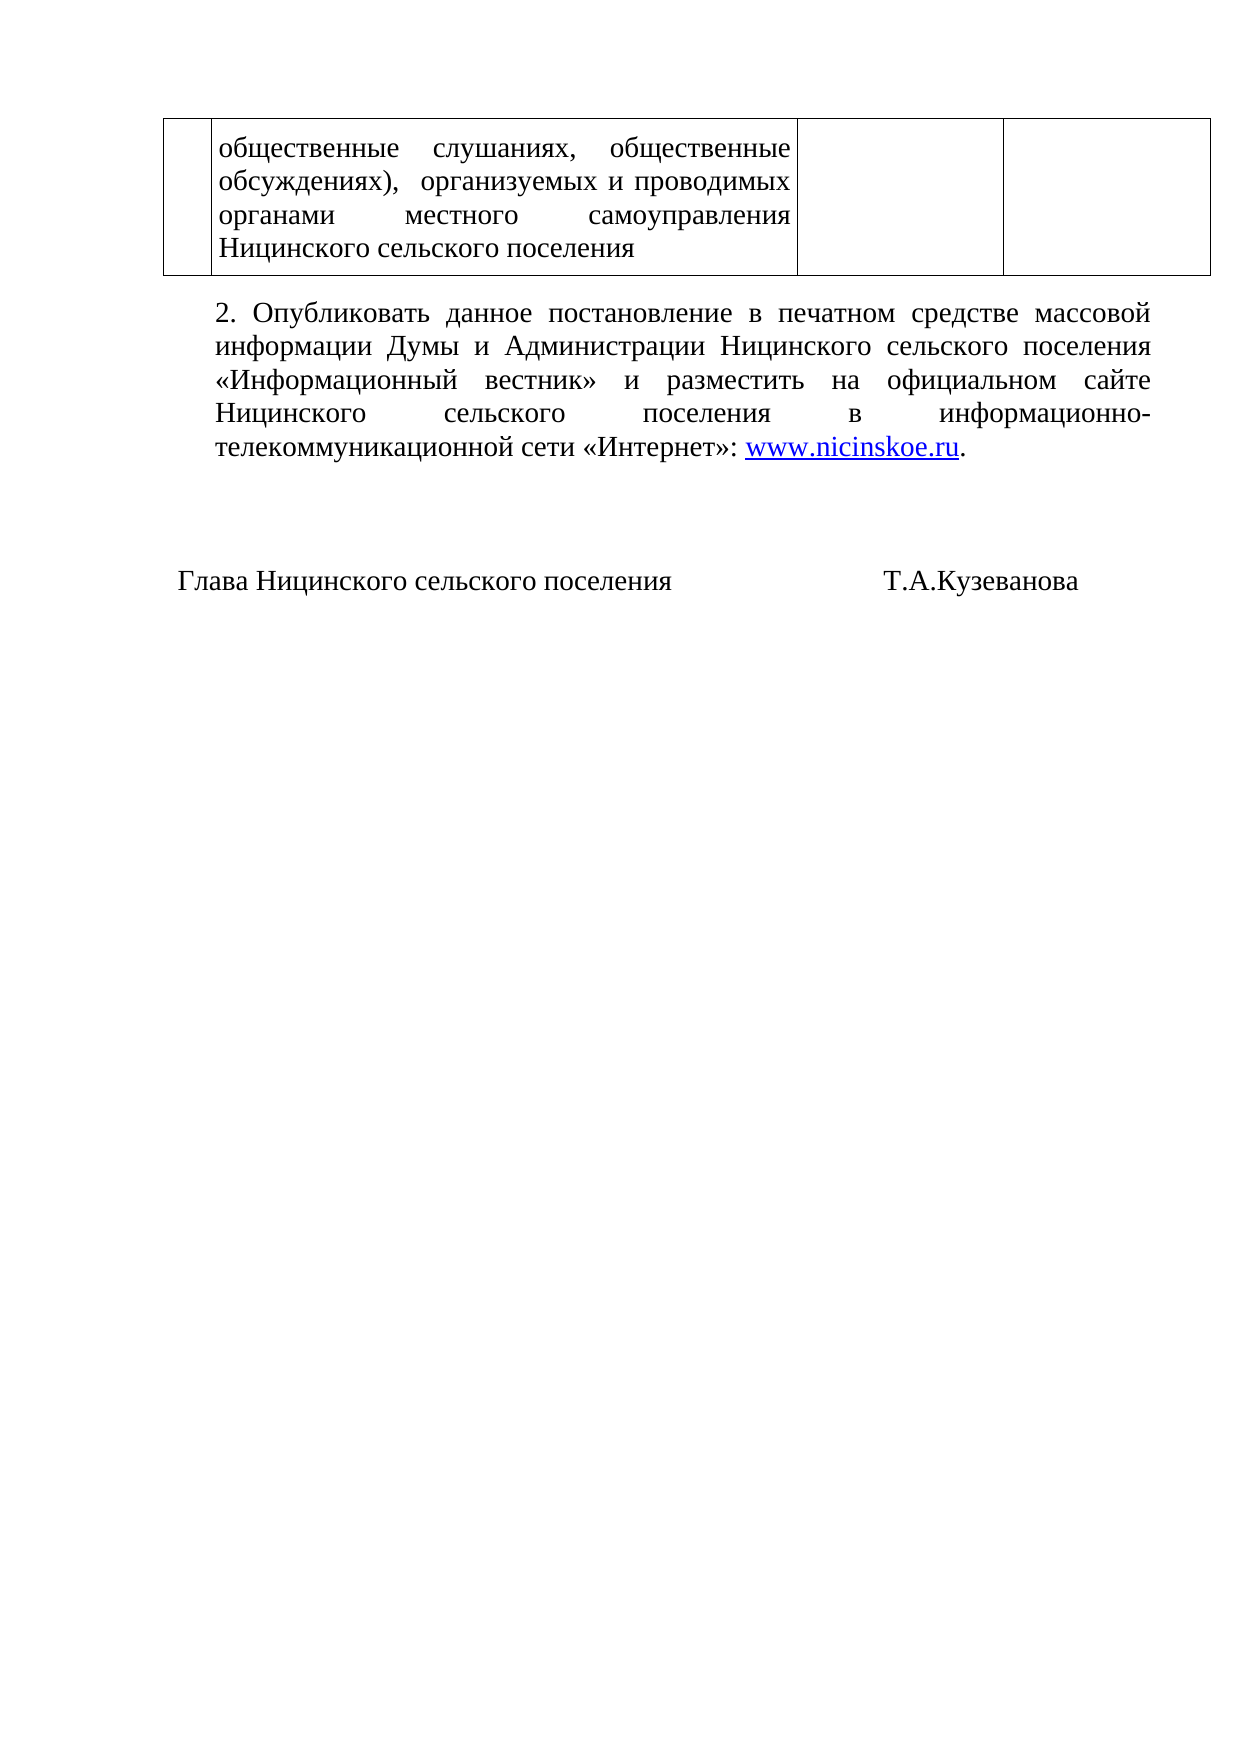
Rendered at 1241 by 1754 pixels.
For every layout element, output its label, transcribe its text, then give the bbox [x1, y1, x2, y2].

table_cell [212, 119, 797, 275]
text Глава Ницинского сельского поселения Т.А.Кузеванова [177, 563, 1152, 597]
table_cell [798, 119, 1003, 275]
table_cell 48 [164, 119, 211, 275]
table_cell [1004, 119, 1210, 275]
text 2. Опубликовать данное постановление в печатном средстве массовой информации Думы и Администрации Ницинского сельского поселения «Информационный вестник» и разместить на официальном сайте Ницинского сельского поселения в информационно-телекоммуникационной сети «Интернет»: www.nicinskoe.ru. [215, 295, 1152, 463]
